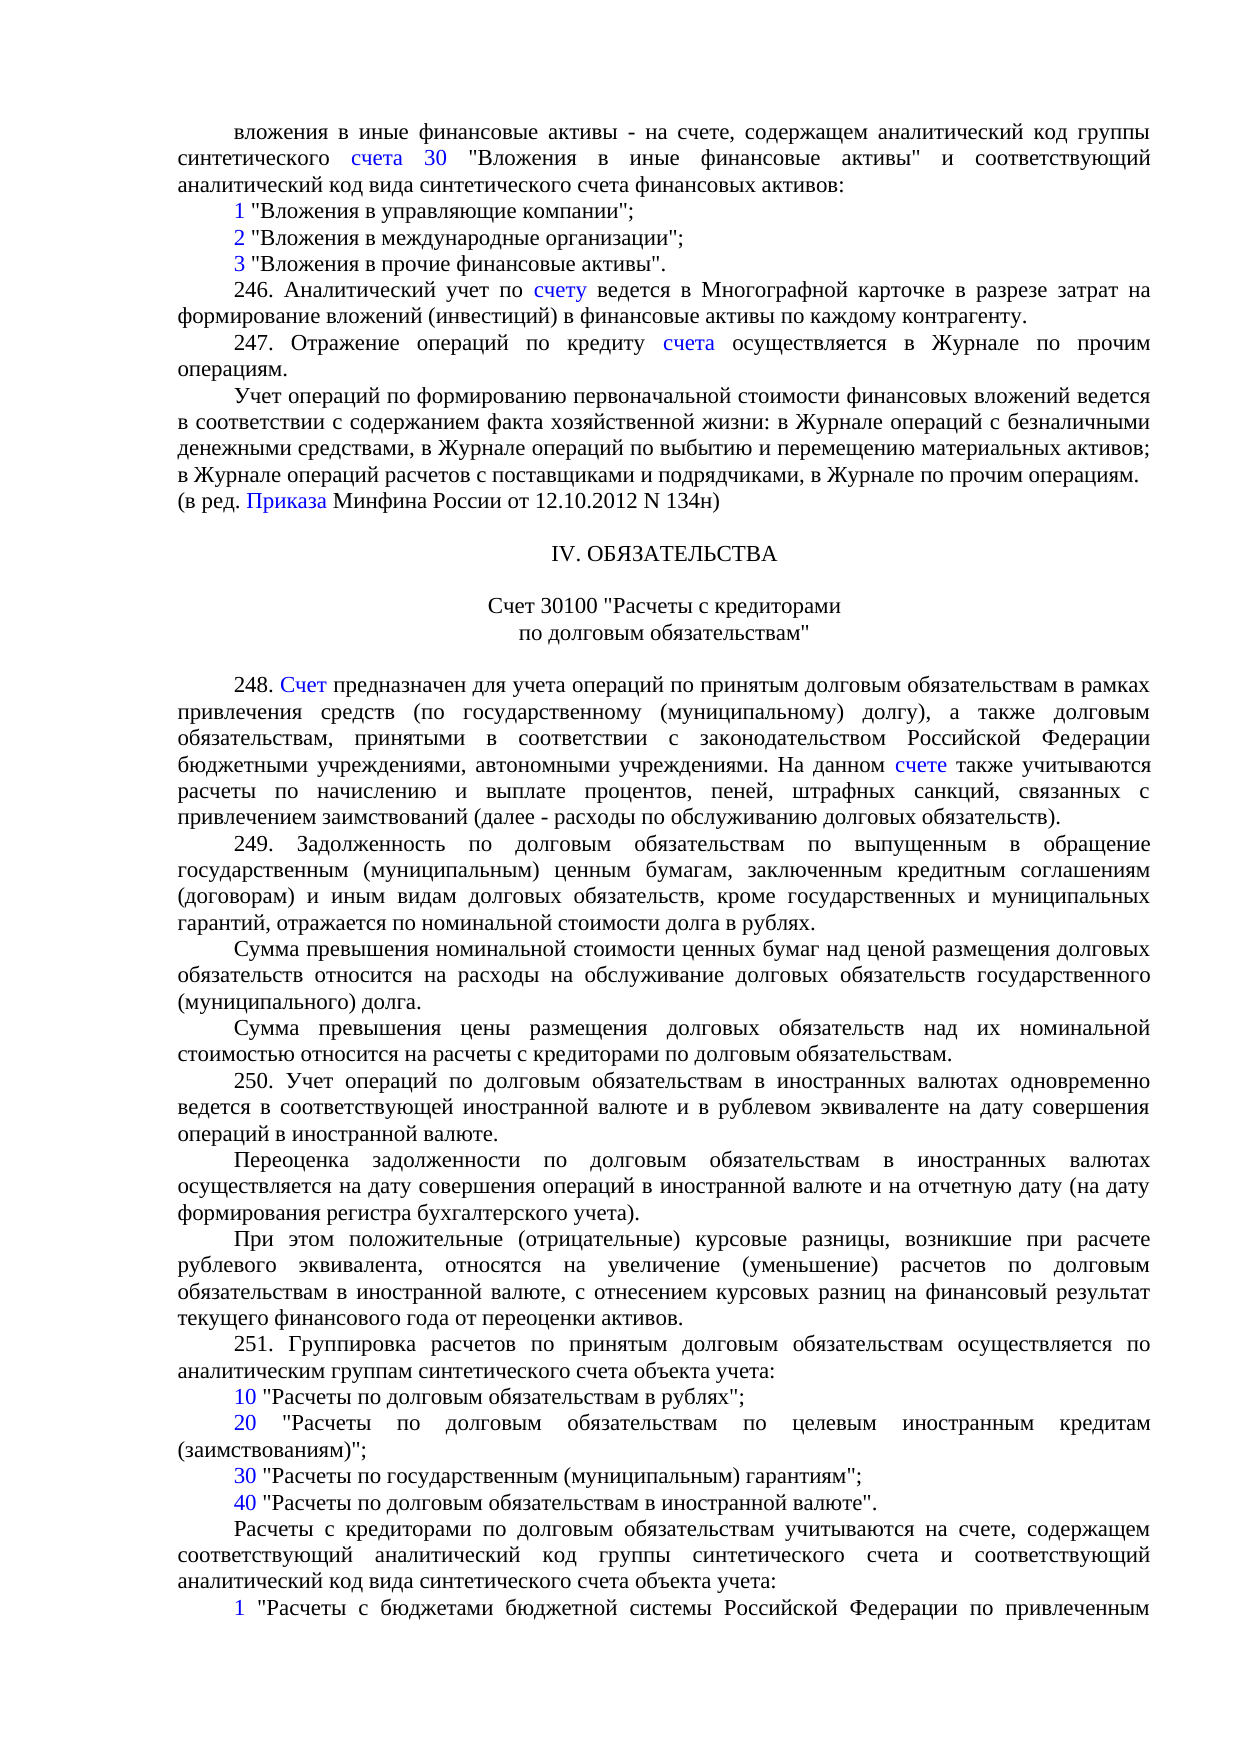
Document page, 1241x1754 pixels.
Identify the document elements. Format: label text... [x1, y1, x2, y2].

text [177, 1594, 1152, 1620]
text Счет 30100 "Расчеты с кредиторами [177, 592, 1152, 619]
text 3 "Вложения в прочие финансовые активы". [177, 250, 1152, 276]
text 250. Учет операций по долговым обязательствам в иностранных валютах одновременно ведется в соответствующей иностранной валюте и в рублевом эквиваленте на дату совершения операций в иностранной валюте. [177, 1067, 1152, 1146]
text 40 "Расчеты по долговым обязательствам в иностранной валюте". [177, 1488, 1152, 1515]
text 30 "Расчеты по государственным (муниципальным) гарантиям"; [177, 1462, 1152, 1488]
text (в ред. Приказа Минфина России от 12.10.2012 N 134н) [177, 487, 1152, 513]
text 20 "Расчеты по долговым обязательствам по целевым иностранным кредитам (заимствованиям)"; [177, 1409, 1152, 1462]
text 10 "Расчеты по долговым обязательствам в рублях"; [177, 1383, 1152, 1409]
text по долговым обязательствам" [177, 619, 1152, 645]
text 248. Счет предназначен для учета операций по принятым долговым обязательствам в рамках привлечения средств (по государственному (муниципальному) долгу), а также долговым обязательствам, принятыми в соответствии с законодательством Российской Федерации бюджетными учреждениями, автономными учреждениями. На данном счете также учитываются расчеты по начислению и выплате процентов, пеней, штрафных санкций, связанных с привлечением заимствований (далее - расходы по обслуживанию долговых обязательств). [177, 672, 1152, 830]
text 249. Задолженность по долговым обязательствам по выпущенным в обращение государственным (муниципальным) ценным бумагам, заключенным кредитным соглашениям (договорам) и иным видам долговых обязательств, кроме государственных и муниципальных гарантий, отражается по номинальной стоимости долга в рублях. [177, 830, 1152, 935]
text 247. Отражение операций по кредиту счета осуществляется в Журнале по прочим операциям. [177, 329, 1152, 382]
text 1 "Вложения в управляющие компании"; [177, 197, 1152, 223]
text При этом положительные (отрицательные) курсовые разницы, возникшие при расчете рублевого эквивалента, относятся на увеличение (уменьшение) расчетов по долговым обязательствам в иностранной валюте, с отнесением курсовых разниц на финансовый результат текущего финансового года от переоценки активов. [177, 1225, 1152, 1330]
text вложения в иные финансовые активы - на счете, содержащем аналитический код группы синтетического счета 30 "Вложения в иные финансовые активы" и соответствующий аналитический код вида синтетического счета финансовых активов: [177, 118, 1152, 197]
text Сумма превышения цены размещения долговых обязательств над их номинальной стоимостью относится на расчеты с кредиторами по долговым обязательствам. [177, 1014, 1152, 1067]
text Учет операций по формированию первоначальной стоимости финансовых вложений ведется в соответствии с содержанием факта хозяйственной жизни: в Журнале операций с безналичными денежными средствами, в Журнале операций по выбытию и перемещению материальных активов; в Журнале операций расчетов с поставщиками и подрядчиками, в Журнале по прочим операциям. [177, 382, 1152, 487]
text 2 "Вложения в международные организации"; [177, 223, 1152, 250]
text 246. Аналитический учет по счету ведется в Многографной карточке в разрезе затрат на формирование вложений (инвестиций) в финансовые активы по каждому контрагенту. [177, 276, 1152, 329]
text Переоценка задолженности по долговым обязательствам в иностранных валютах осуществляется на дату совершения операций в иностранной валюте и на отчетную дату (на дату формирования регистра бухгалтерского учета). [177, 1146, 1152, 1225]
text IV. ОБЯЗАТЕЛЬСТВА [177, 540, 1152, 566]
text 251. Группировка расчетов по принятым долговым обязательствам осуществляется по аналитическим группам синтетического счета объекта учета: [177, 1330, 1152, 1383]
text Расчеты с кредиторами по долговым обязательствам учитываются на счете, содержащем соответствующий аналитический код группы синтетического счета и соответствующий аналитический код вида синтетического счета объекта учета: [177, 1515, 1152, 1594]
text Сумма превышения номинальной стоимости ценных бумаг над ценой размещения долговых обязательств относится на расходы на обслуживание долговых обязательств государственного (муниципального) долга. [177, 935, 1152, 1014]
